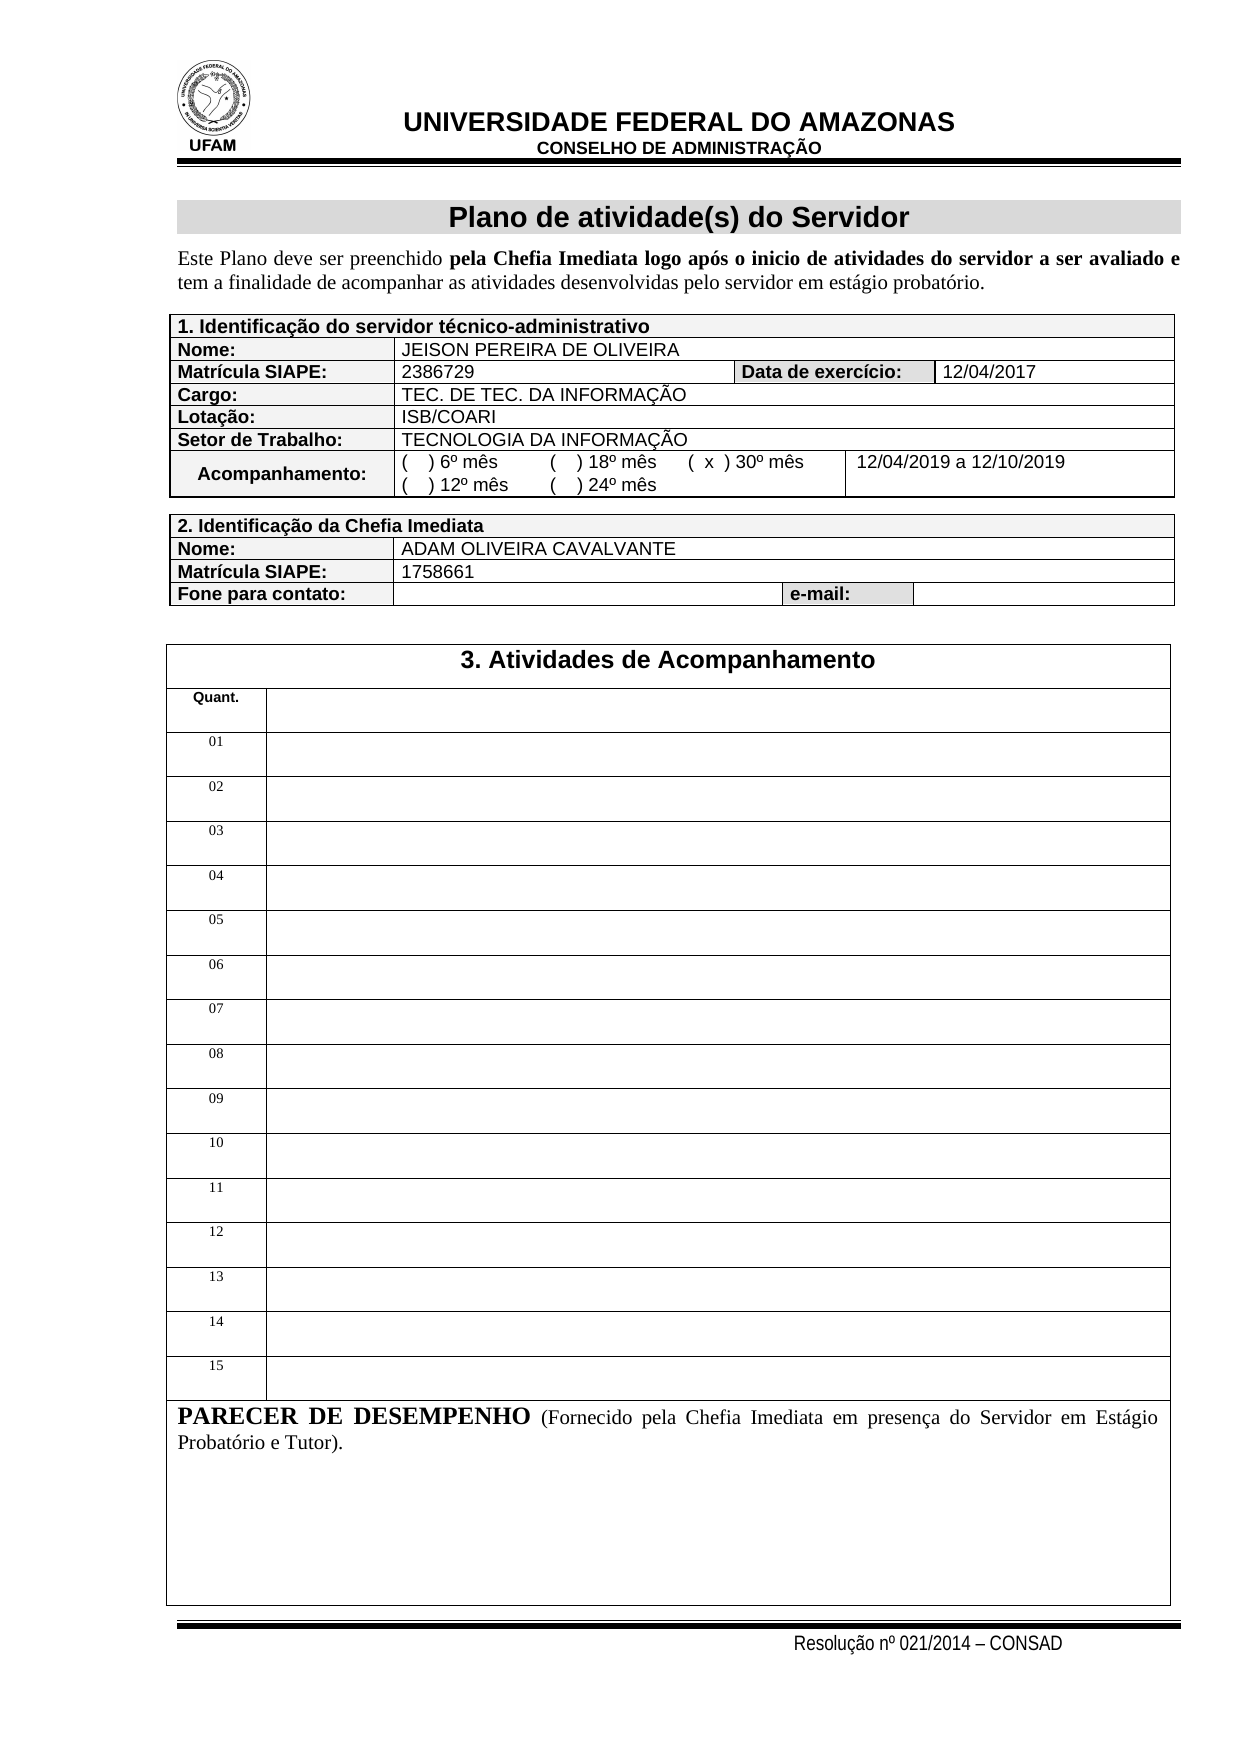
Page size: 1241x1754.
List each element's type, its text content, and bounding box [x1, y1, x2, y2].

table_cell 09 [167, 1089, 266, 1133]
table_cell 05 [167, 911, 266, 954]
table_cell 04 [167, 866, 266, 910]
table_cell Nome: [171, 338, 394, 360]
table_cell ADAM OLIVEIRA CAVALVANTE [394, 538, 1174, 559]
table_cell TEC. DE TEC. DA INFORMAÇÃO [395, 384, 1174, 405]
table_cell 14 [167, 1312, 266, 1356]
table_cell TECNOLOGIA DA INFORMAÇÃO [395, 429, 1174, 450]
table_cell 10 [167, 1134, 266, 1177]
table_cell [267, 956, 1170, 999]
table_cell [267, 1357, 1170, 1400]
table_cell [267, 1000, 1170, 1044]
table_cell [267, 1312, 1170, 1356]
table_cell 12/04/2019 a 12/10/2019 [846, 451, 1174, 473]
text Este Plano deve ser preenchido pela Chefia Imediata logo após o inicio de atividades do servidor a ser avaliado e tem a finalidade de acompanhar as atividades desenvolvidas pelo servidor em estágio probatório. [177, 246, 1181, 294]
table_cell 03 [167, 822, 266, 865]
table_cell e-mail: [783, 583, 913, 604]
table_cell Lotação: [171, 406, 394, 428]
table_header 3. Atividades de Acompanhamento [167, 645, 1170, 688]
picture [177, 60, 252, 151]
table_cell [394, 583, 782, 604]
table_cell Matrícula SIAPE: [171, 560, 393, 582]
table_cell 12/04/2017 [936, 361, 1174, 382]
table_cell Acompanhamento: [171, 451, 394, 496]
table_cell [267, 822, 1170, 865]
text Plano de atividade(s) do Servidor [177, 200, 1181, 234]
table_cell [267, 733, 1170, 776]
table_cell 08 [167, 1045, 266, 1088]
table_cell Nome: [171, 538, 393, 559]
table_cell 1758661 [394, 560, 1174, 582]
table_cell 13 [167, 1268, 266, 1311]
table_cell ISB/COARI [395, 406, 1174, 428]
table_cell Quant. [167, 689, 266, 732]
table_cell [267, 1045, 1170, 1088]
table_cell 11 [167, 1179, 266, 1222]
table_cell 02 [167, 777, 266, 821]
table_cell Setor de Trabalho: [171, 429, 394, 450]
table_header 2. Identificação da Chefia Imediata [171, 515, 1174, 537]
table_cell PARECER DE DESEMPENHO (Fornecido pela Chefia Imediata em presença do Servidor em Estágio Probatório e Tutor). [167, 1401, 1170, 1605]
table_cell Data de exercício: [735, 361, 934, 382]
table_cell [914, 583, 1174, 604]
table_cell 06 [167, 956, 266, 999]
table_header 1. Identificação do servidor técnico-administrativo [171, 315, 1174, 337]
table_cell [267, 911, 1170, 954]
table_cell [267, 1268, 1170, 1311]
table_cell 2386729 [395, 361, 734, 382]
table_cell 01 [167, 733, 266, 776]
table_cell [267, 1134, 1170, 1177]
table_cell [267, 1089, 1170, 1133]
table_cell Cargo: [171, 384, 394, 405]
table_cell [267, 866, 1170, 910]
table_cell [267, 1223, 1170, 1267]
table_cell [267, 689, 1170, 732]
table_cell 15 [167, 1357, 266, 1400]
table_cell 07 [167, 1000, 266, 1044]
table_cell Matrícula SIAPE: [171, 361, 394, 382]
table_cell Fone para contato: [171, 583, 393, 604]
table_cell [267, 1179, 1170, 1222]
table_cell 12 [167, 1223, 266, 1267]
table_cell JEISON PEREIRA DE OLIVEIRA [395, 338, 1174, 360]
table_cell ( ) 12º mês ( ) 24º mês [395, 473, 845, 496]
table_cell [846, 473, 1174, 496]
table_cell ( ) 6º mês ( ) 18º mês ( x ) 30º mês [395, 451, 845, 473]
table_cell [267, 777, 1170, 821]
